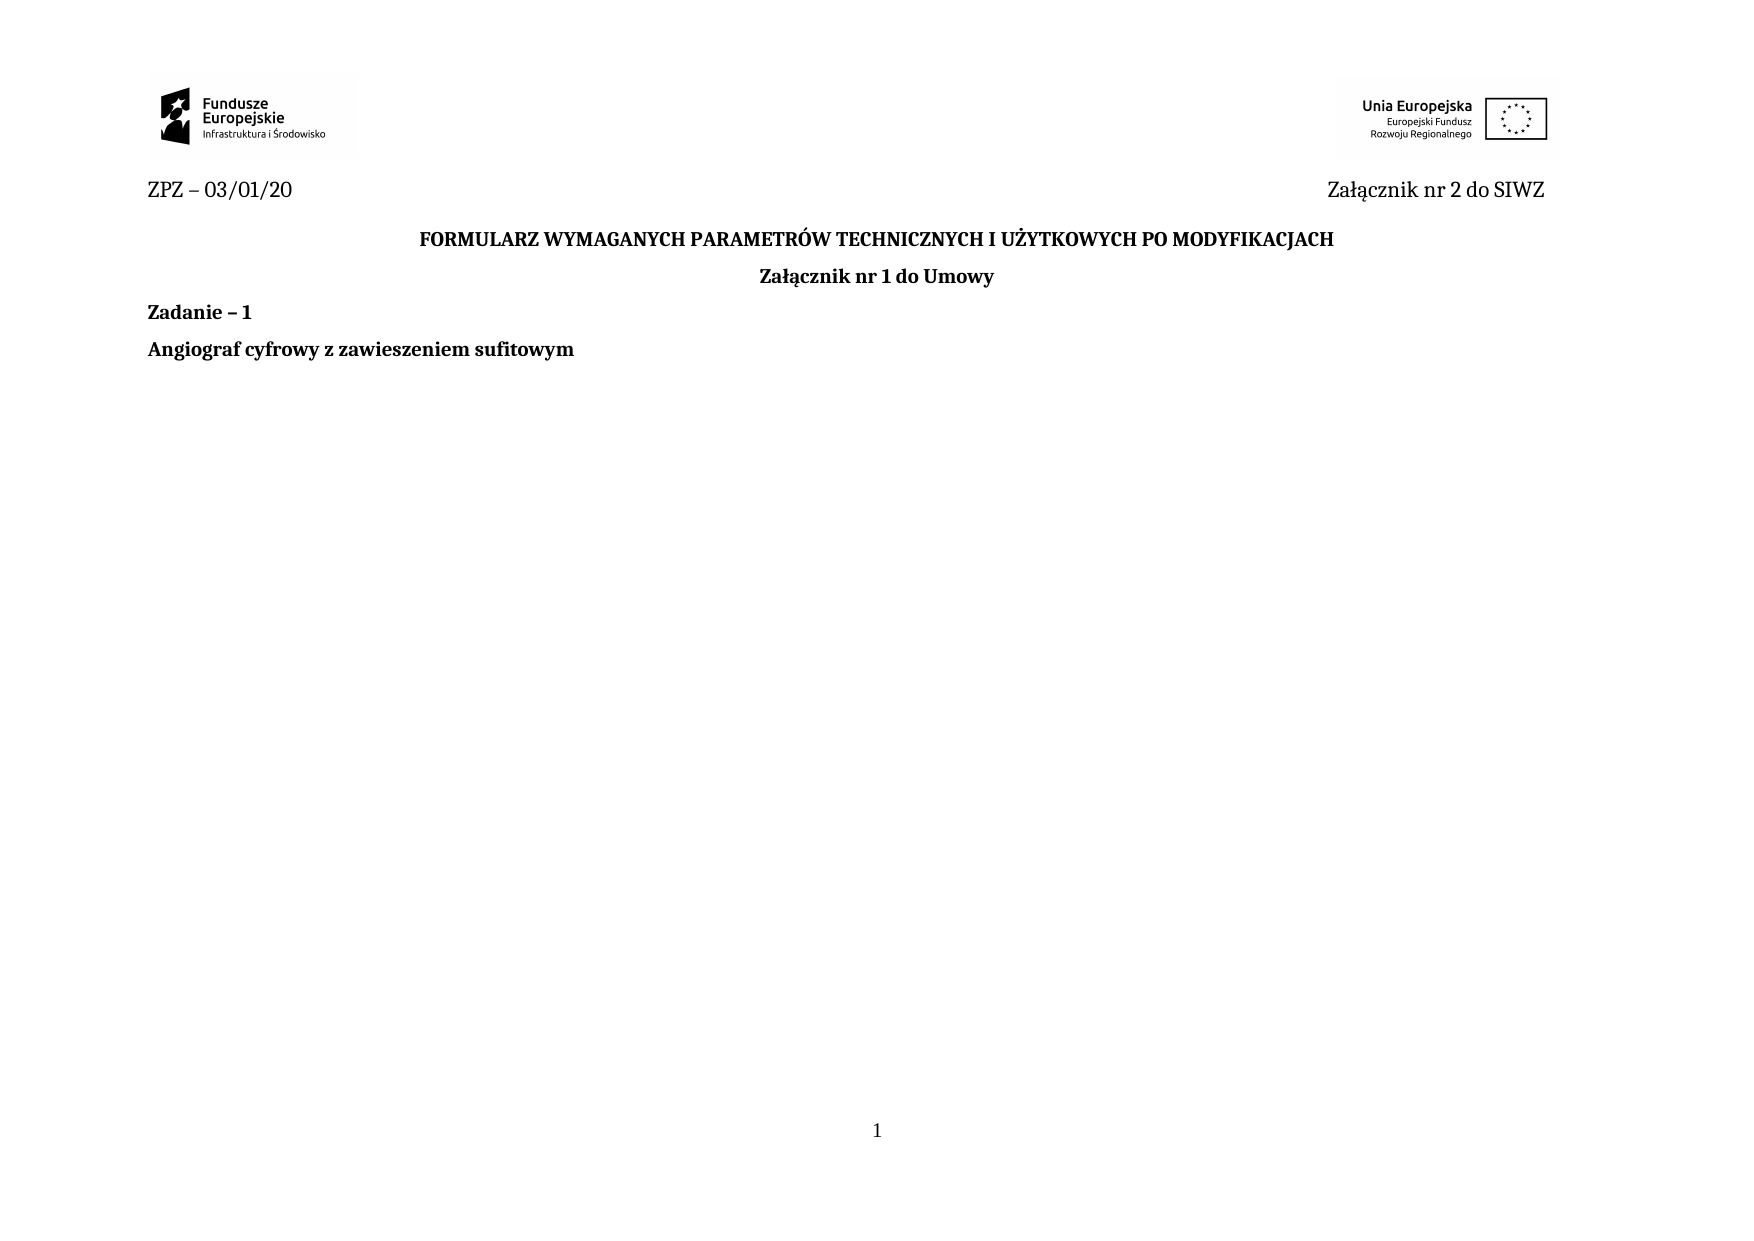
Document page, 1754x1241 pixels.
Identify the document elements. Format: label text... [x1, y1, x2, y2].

picture [1337, 76, 1561, 159]
picture [147, 73, 358, 159]
text Zadanie – 1 [148, 301, 1606, 325]
text Załącznik nr 1 do Umowy [148, 264, 1606, 288]
text FORMULARZ WYMAGANYCH PARAMETRÓW TECHNICZNYCH I UŻYTKOWYCH PO MODYFIKACJACH [148, 228, 1606, 252]
text Angiograf cyfrowy z zawieszeniem sufitowym [148, 337, 1606, 361]
